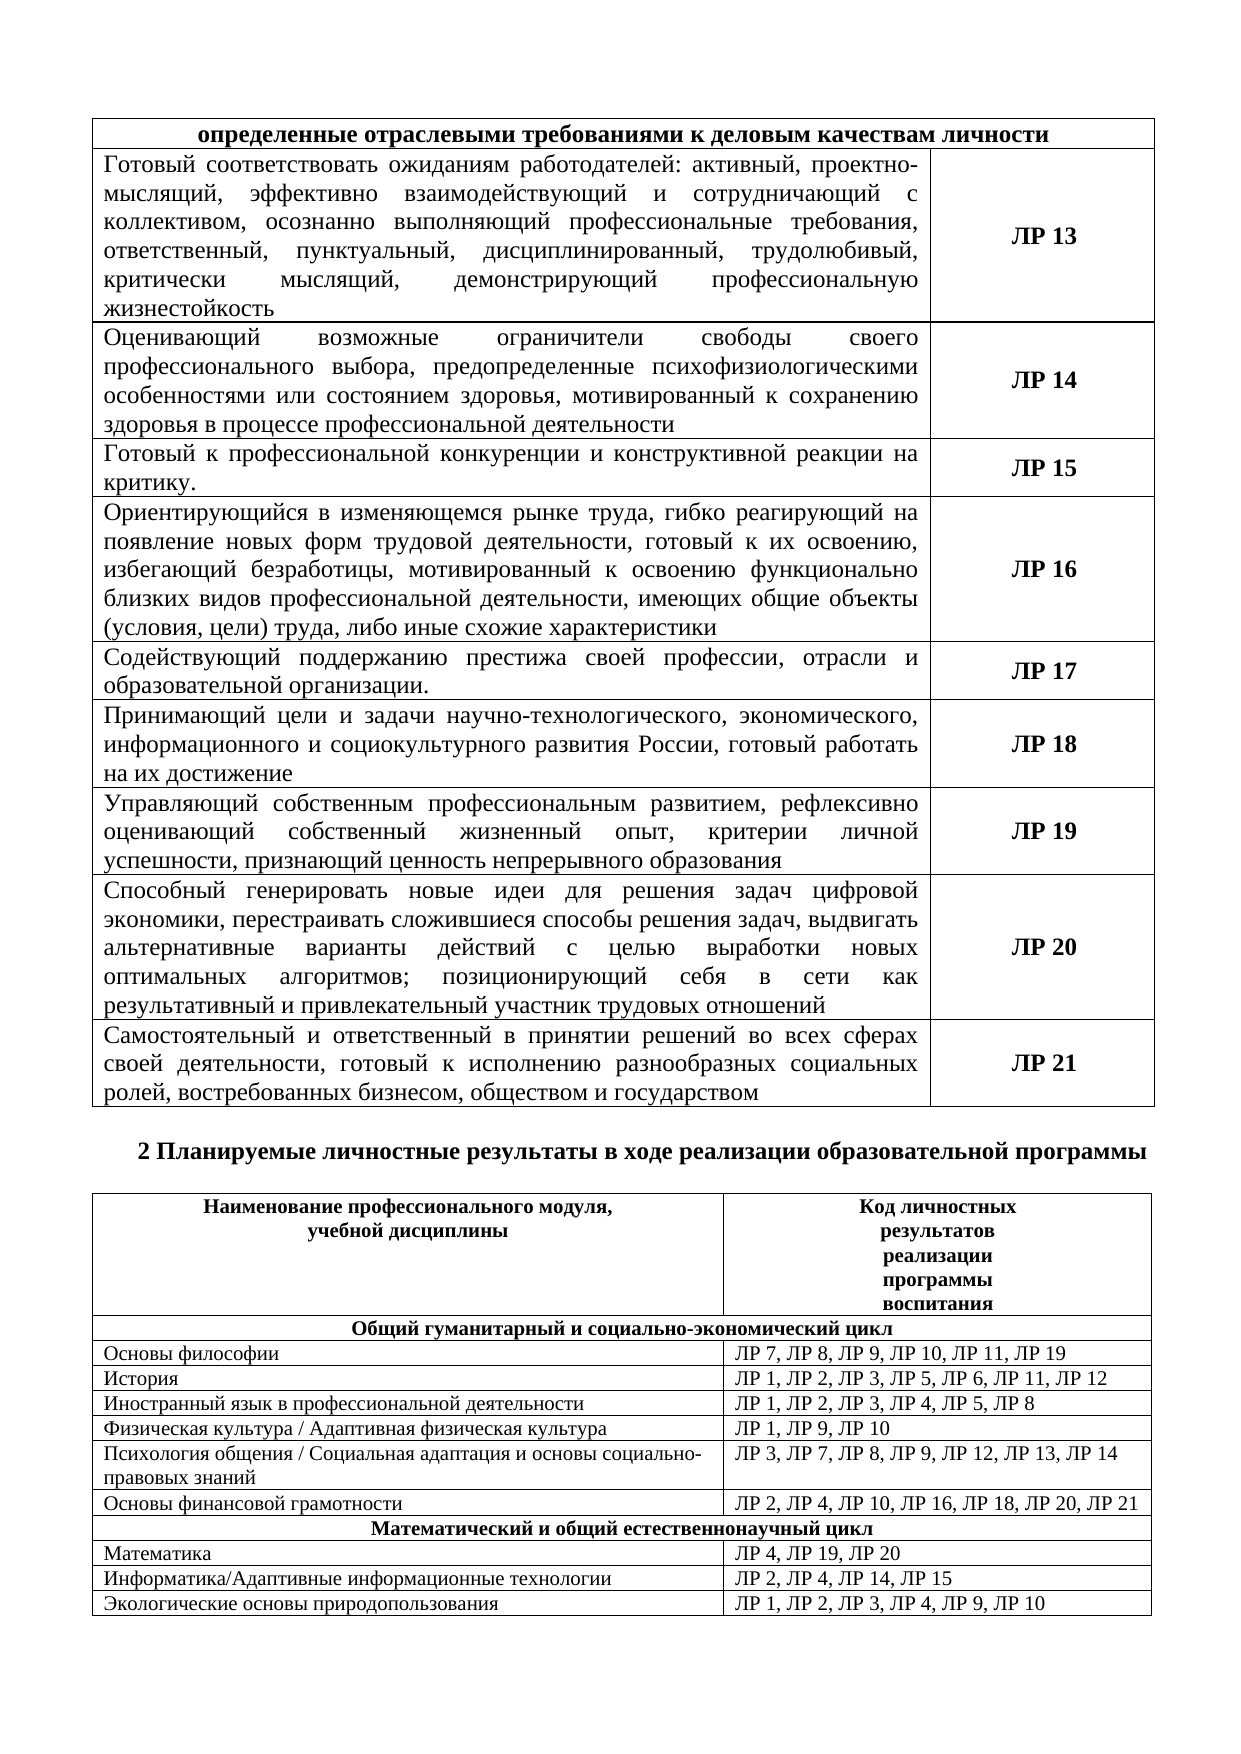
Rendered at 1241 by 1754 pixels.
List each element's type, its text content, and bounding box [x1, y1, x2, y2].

table_cell Информатика/Адаптивные информационные технологии [93, 1566, 723, 1590]
table_cell Математика [93, 1541, 723, 1565]
table_cell ЛР 13 [931, 149, 1154, 321]
table_cell ЛР 16 [931, 497, 1154, 641]
table_cell ЛР 1, ЛР 2, ЛР 3, ЛР 5, ЛР 6, ЛР 11, ЛР 12 [724, 1366, 1151, 1390]
table_cell Способный генерировать новые идеи для решения задач цифровой экономики, перестраивать сложившиеся способы решения задач, выдвигать альтернативные варианты действий с целью выработки новых оптимальных алгоритмов; позиционирующий себя в сети как результативный и привлекательный участник трудовых отношений [93, 875, 930, 1019]
table_cell Основы философии [93, 1341, 723, 1365]
table_header Код личностных результатов реализации программы воспитания [724, 1194, 1151, 1315]
table_cell Самостоятельный и ответственный в принятии решений во всех сферах своей деятельности, готовый к исполнению разнообразных социальных ролей, востребованных бизнесом, обществом и государством [93, 1020, 930, 1106]
table_cell ЛР 17 [931, 642, 1154, 699]
table_cell Принимающий цели и задачи научно-технологического, экономического, информационного и социокультурного развития России, готовый работать на их достижение [93, 700, 930, 787]
table_cell Управляющий собственным профессиональным развитием, рефлексивно оценивающий собственный жизненный опыт, критерии личной успешности, признающий ценность непрерывного образования [93, 788, 930, 874]
table_cell ЛР 2, ЛР 4, ЛР 10, ЛР 16, ЛР 18, ЛР 20, ЛР 21 [724, 1490, 1151, 1514]
table_cell ЛР 2, ЛР 4, ЛР 14, ЛР 15 [724, 1566, 1151, 1590]
table_cell Готовый соответствовать ожиданиям работодателей: активный, проектно-мыслящий, эффективно взаимодействующий и сотрудничающий с коллективом, осознанно выполняющий профессиональные требования, ответственный, пунктуальный, дисциплинированный, трудолюбивый, критически мыслящий, демонстрирующий профессиональную жизнестойкость [93, 149, 930, 321]
table_cell ЛР 19 [931, 788, 1154, 874]
text 2 Планируемые личностные результаты в ходе реализации образовательной программы [103, 1136, 1181, 1164]
table_header Наименование профессионального модуля, учебной дисциплины [93, 1194, 723, 1315]
table_cell ЛР 1, ЛР 2, ЛР 3, ЛР 4, ЛР 9, ЛР 10 [724, 1591, 1151, 1615]
table_cell ЛР 18 [931, 700, 1154, 787]
table_cell ЛР 15 [931, 439, 1154, 496]
table_cell ЛР 1, ЛР 2, ЛР 3, ЛР 4, ЛР 5, ЛР 8 [724, 1391, 1151, 1415]
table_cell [93, 119, 1154, 148]
table_cell Оценивающий возможные ограничители свободы своего профессионального выбора, предопределенные психофизиологическими особенностями или состоянием здоровья, мотивированный к сохранению здоровья в процессе профессиональной деятельности [93, 323, 930, 437]
table_cell Содействующий поддержанию престижа своей профессии, отрасли и образовательной организации. [93, 642, 930, 699]
table_cell Психология общения / Социальная адаптация и основы социально-правовых знаний [93, 1441, 723, 1489]
table_cell ЛР 20 [931, 875, 1154, 1019]
table_cell ЛР 21 [931, 1020, 1154, 1106]
table_cell Общий гуманитарный и социально-экономический цикл [93, 1316, 1151, 1340]
table_cell Готовый к профессиональной конкуренции и конструктивной реакции на критику. [93, 439, 930, 496]
table_cell ЛР 1, ЛР 9, ЛР 10 [724, 1416, 1151, 1440]
table_cell История [93, 1366, 723, 1390]
table_cell Ориентирующийся в изменяющемся рынке труда, гибко реагирующий на появление новых форм трудовой деятельности, готовый к их освоению, избегающий безработицы, мотивированный к освоению функционально близких видов профессиональной деятельности, имеющих общие объекты (условия, цели) труда, либо иные схожие характеристики [93, 497, 930, 641]
table_cell ЛР 4, ЛР 19, ЛР 20 [724, 1541, 1151, 1565]
table_cell Основы финансовой грамотности [93, 1490, 723, 1514]
table_cell Физическая культура / Адаптивная физическая культура [93, 1416, 723, 1440]
table_cell Иностранный язык в профессиональной деятельности [93, 1391, 723, 1415]
table_cell ЛР 14 [931, 323, 1154, 437]
table_cell ЛР 7, ЛР 8, ЛР 9, ЛР 10, ЛР 11, ЛР 19 [724, 1341, 1151, 1365]
table_cell ЛР 3, ЛР 7, ЛР 8, ЛР 9, ЛР 12, ЛР 13, ЛР 14 [724, 1441, 1151, 1489]
table_cell Экологические основы природопользования [93, 1591, 723, 1615]
table_cell Математический и общий естественнонаучный цикл [93, 1516, 1151, 1539]
